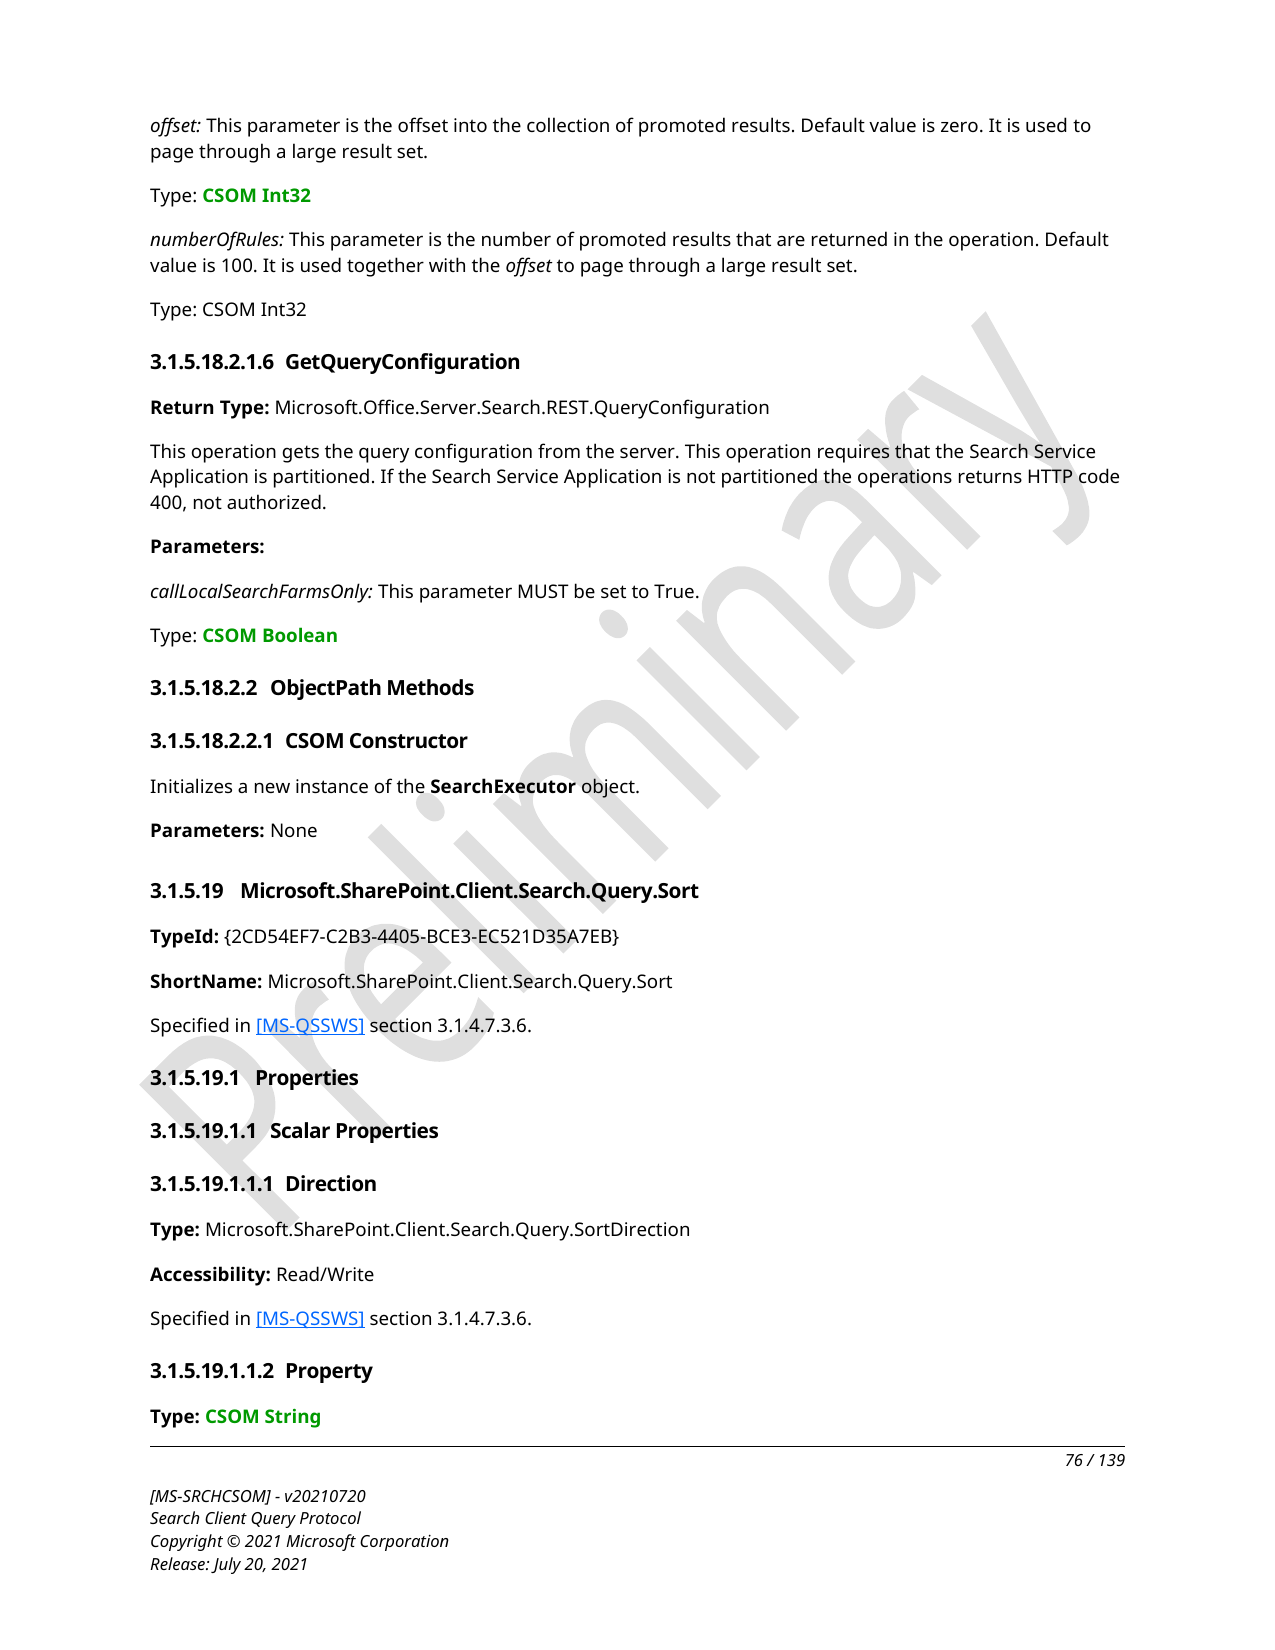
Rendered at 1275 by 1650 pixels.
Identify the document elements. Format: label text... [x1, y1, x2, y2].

subtitle Direction [150, 1169, 1125, 1198]
text Type: Microsoft.SharePoint.Client.Search.Query.SortDirection [150, 1217, 1125, 1242]
text callLocalSearchFarmsOnly: This parameter MUST be set to True. [150, 578, 1125, 603]
text Type: CSOM Int32 [150, 182, 1125, 208]
subtitle Properties [150, 1063, 1125, 1091]
text Parameters: [150, 534, 1125, 559]
text Type: CSOM Boolean [150, 622, 1125, 648]
subtitle Property [150, 1356, 1125, 1384]
text TypeId: {2CD54EF7-C2B3-4405-BCE3-EC521D35A7EB} [150, 924, 1125, 949]
subtitle ObjectPath Methods [150, 673, 1125, 701]
text numberOfRules: This parameter is the number of promoted results that are returned in the operation. Default value is 100. It is used together with the offset to page through a large result set. [150, 227, 1125, 278]
text Type: CSOM Int32 [150, 296, 1125, 322]
text Type: CSOM String [150, 1403, 1125, 1428]
text Parameters: None [150, 818, 1125, 843]
subtitle GetQueryConfiguration [150, 347, 1125, 375]
subtitle Scalar Properties [150, 1116, 1125, 1144]
text ShortName: Microsoft.SharePoint.Client.Search.Query.Sort [150, 968, 1125, 993]
text Return Type: Microsoft.Office.Server.Search.REST.QueryConfiguration [150, 394, 1125, 419]
text offset: This parameter is the offset into the collection of promoted results. Default value is zero. It is used to page through a large result set. [150, 112, 1125, 163]
text Initializes a new instance of the SearchExecutor object. [150, 773, 1125, 799]
text Accessibility: Read/Write [150, 1261, 1125, 1287]
text Specified in [MS-QSSWS] section 3.1.4.7.3.6. [150, 1305, 1125, 1331]
text This operation gets the query configuration from the server. This operation requires that the Search Service Application is partitioned. If the Search Service Application is not partitioned the operations returns HTTP code 400, not authorized. [150, 438, 1125, 515]
text Specified in [MS-QSSWS] section 3.1.4.7.3.6. [150, 1012, 1125, 1038]
subtitle Microsoft.SharePoint.Client.Search.Query.Sort [150, 876, 1125, 905]
subtitle CSOM Constructor [150, 726, 1125, 754]
